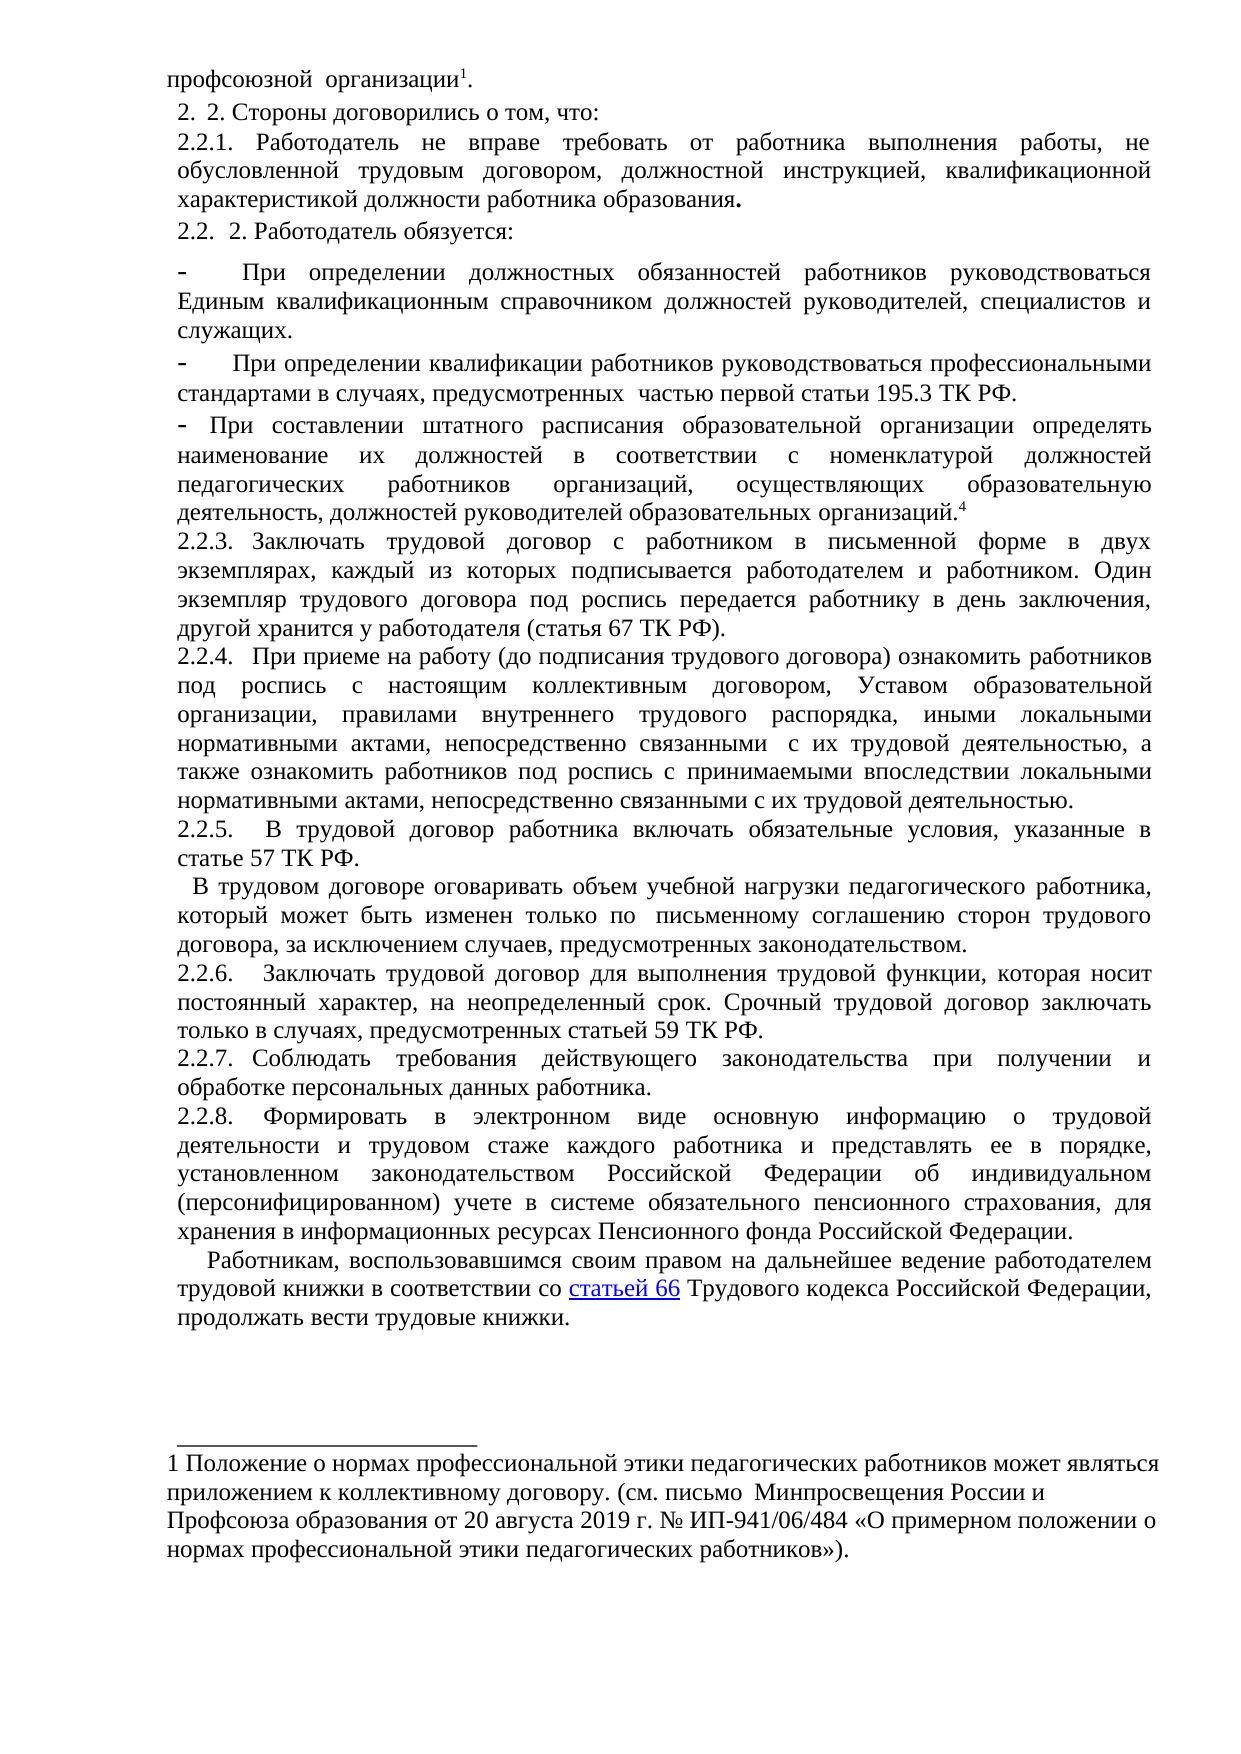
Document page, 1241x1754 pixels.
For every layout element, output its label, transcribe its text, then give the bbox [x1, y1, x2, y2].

list 2. Работодатель обязуется: [177, 213, 1163, 246]
list Заключать трудовой договор для выполнения трудовой функции, которая носит постоянный характер, на неопределенный срок. Срочный трудовой договор заключать только в случаях, предусмотренных статьей 59 ТК РФ. [177, 958, 1152, 1044]
list В трудовой договор работника включать обязательные условия, указанные в статье 57 ТК РФ. [177, 814, 1151, 871]
text профсоюзной организации1. [167, 64, 1152, 93]
list Формировать в электронном виде основную информацию о трудовой деятельности и трудовом стаже каждого работника и представлять ее в порядке, установленном законодательством Российской Федерации об индивидуальном (персонифицированном) учете в системе обязательного пенсионного страхования, для хранения в информационных ресурсах Пенсионного фонда Российской Федерации. [177, 1101, 1152, 1245]
list Заключать трудовой договор с работником в письменной форме в двух экземплярах, каждый из которых подписывается работодателем и работником. Один экземпляр трудового договора под роспись передается работнику в день заключения, другой хранится у работодателя (статья 67 ТК РФ). [177, 526, 1152, 641]
text 2.2.1. Работодатель не вправе требовать от работника выполнения работы, не обусловленной трудовым договором, должностной инструкцией, квалификационной характеристикой должности работника образования. [177, 127, 1151, 213]
text Работникам, воспользовавшимся своим правом на дальнейшее ведение работодателем трудовой книжки в соответствии со статьей 66 Трудового кодекса Российской Федерации, продолжать вести трудовые книжки. [177, 1245, 1152, 1331]
list При приеме на работу (до подписания трудового договора) ознакомить работников под роспись с настоящим коллективным договором, Уставом образовательной организации, правилами внутреннего трудового распорядка, иными локальными нормативными актами, непосредственно связанными с их трудовой деятельностью, а также ознакомить работников под роспись с принимаемыми впоследствии локальными нормативными актами, непосредственно связанными с их трудовой деятельностью. [177, 641, 1152, 814]
text 1 Положение о нормах профессиональной этики педагогических работников может являться приложением к коллективному договору. (см. письмо Минпросвещения России и Профсоюза образования от 20 августа 2019 г. № ИП-941/06/484 «О примерном положении о нормах профессиональной этики педагогических работников»). [167, 1418, 1163, 1563]
list При определении должностных обязанностей работников руководствоваться Единым квалификационным справочником должностей руководителей, специалистов и служащих. [177, 253, 1151, 344]
text В трудовом договоре оговаривать объем учебной нагрузки педагогического работника, который может быть изменен только по письменному соглашению сторон трудового договора, за исключением случаев, предусмотренных законодательством. [177, 871, 1152, 958]
list При составлении штатного расписания образовательной организации определять наименование их должностей в соответствии с номенклатурой должностей педагогических работников организаций, осуществляющих образовательную деятельность, должностей руководителей образовательных организаций.4 [177, 406, 1152, 526]
list При определении квалификации работников руководствоваться профессиональными стандартами в случаях, предусмотренных частью первой статьи 195.3 ТК РФ. [177, 344, 1152, 406]
list Соблюдать требования действующего законодательства при получении и обработке персональных данных работника. [177, 1044, 1151, 1101]
list 2. Стороны договорились о том, что: [177, 93, 1163, 127]
